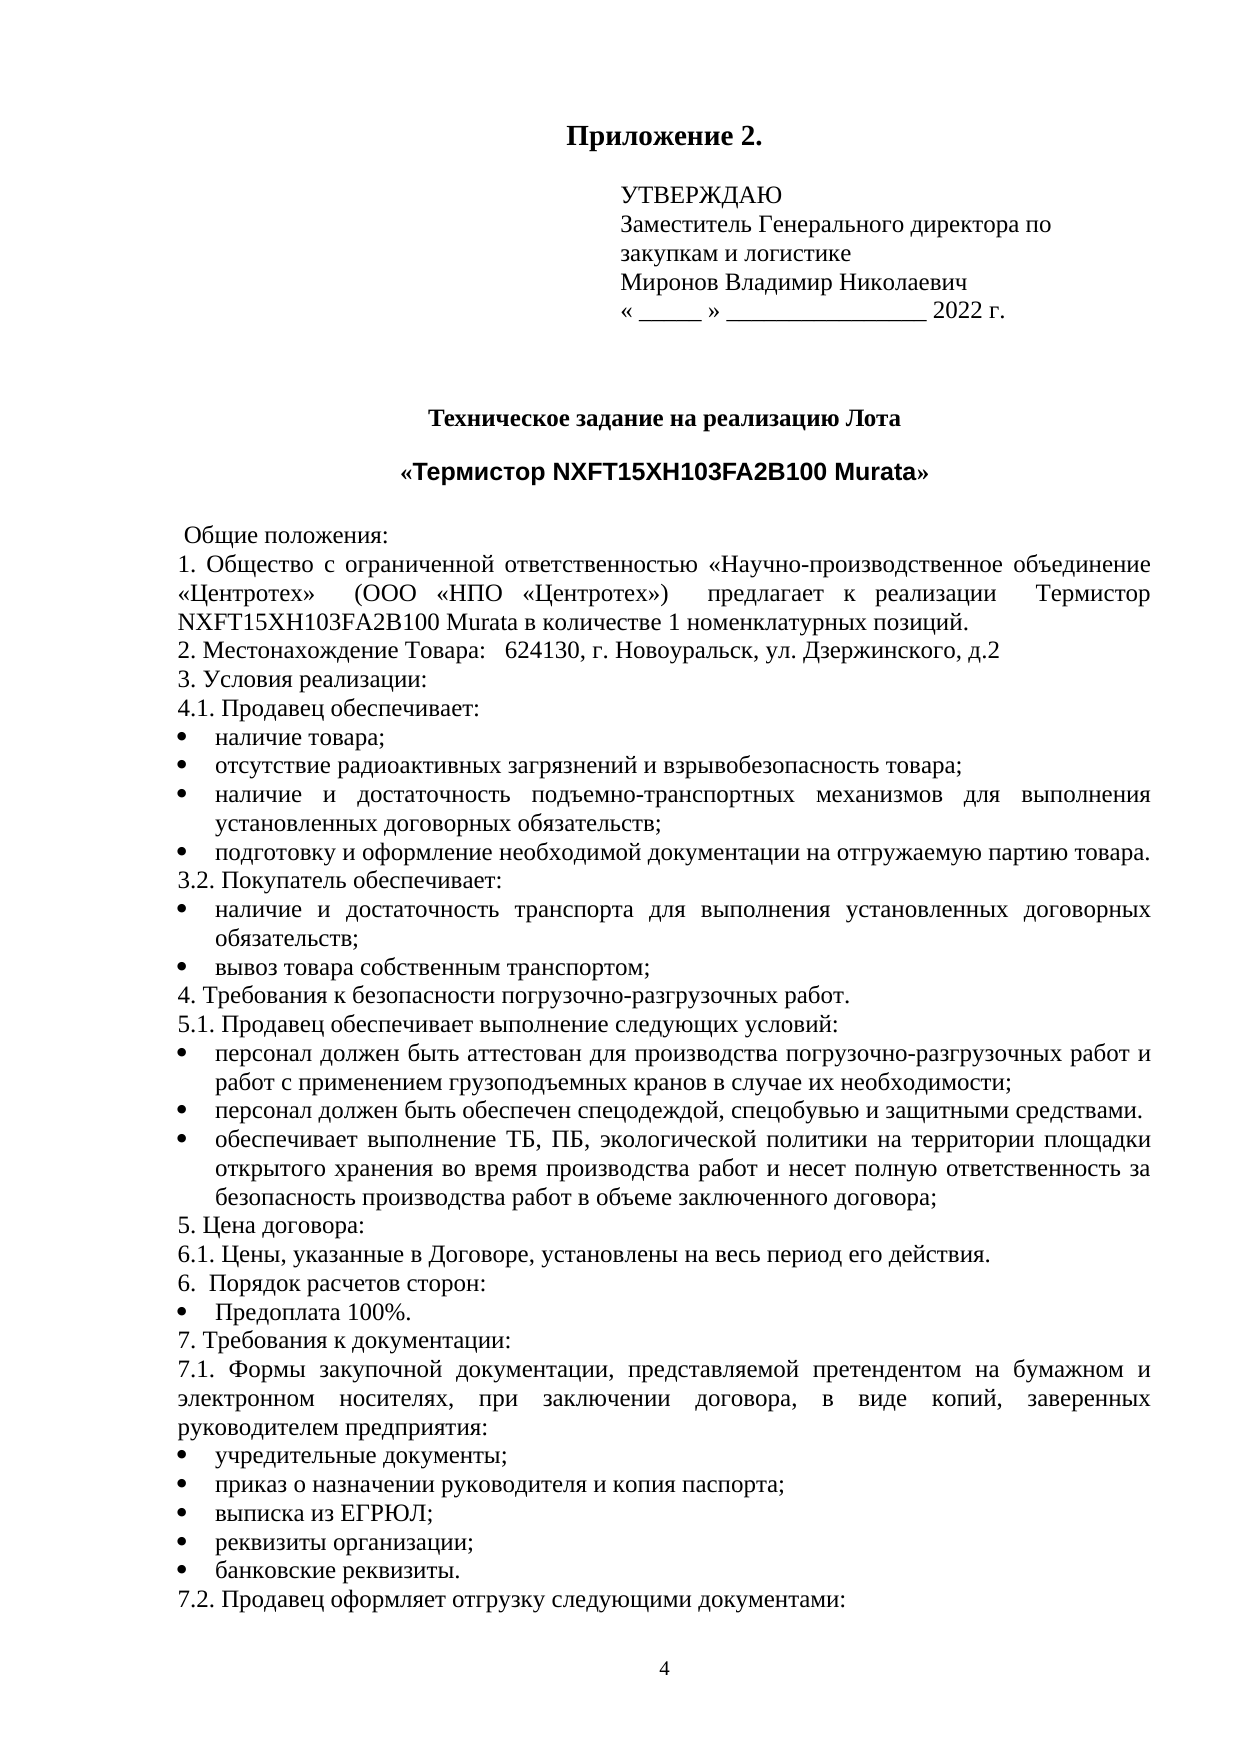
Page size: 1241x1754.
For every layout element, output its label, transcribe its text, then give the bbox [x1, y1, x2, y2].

list наличие и достаточность подъемно-транспортных механизмов для выполнения установленных договорных обязательств; [177, 779, 1152, 837]
list учредительные документы; [177, 1441, 1152, 1469]
list персонал должен быть обеспечен спецодеждой, спецобувью и защитными средствами. [177, 1096, 1152, 1124]
text 4. Требования к безопасности погрузочно-разгрузочных работ. [177, 981, 1152, 1009]
text 2. Местонахождение Товара: 624130, г. Новоуральск, ул. Дзержинского, д.2 [177, 636, 1152, 664]
list отсутствие радиоактивных загрязнений и взрывобезопасность товара; [177, 751, 1152, 779]
text 1. Общество с ограниченной ответственностью «Научно-производственное объединение «Центротех» (ООО «НПО «Центротех») предлагает к реализации Термистор NXFT15XH103FA2B100 Murata в количестве 1 номенклатурных позиций. [177, 549, 1152, 636]
table_header УТВЕРЖДАЮ [609, 180, 1152, 209]
table_cell « _____ » ________________ 2022 г. [609, 295, 1152, 324]
list наличие товара; [177, 722, 1152, 751]
subtitle «Термистор NXFT15XH103FA2B100 Murata» [177, 457, 1152, 486]
text 5. Цена договора: [177, 1211, 1152, 1239]
text 7.1. Формы закупочной документации, представляемой претендентом на бумажном и электронном носителях, при заключении договора, в виде копий, заверенных руководителем предприятия: [177, 1354, 1152, 1441]
text 5.1. Продавец обеспечивает выполнение следующих условий: [140, 1009, 1152, 1038]
table_cell Заместитель Генерального директора по закупкам и логистике [609, 209, 1152, 267]
list банковские реквизиты. [177, 1556, 1152, 1584]
list подготовку и оформление необходимой документации на отгружаемую партию товара. [177, 837, 1152, 866]
table_cell Миронов Владимир Николаевич [609, 267, 1152, 295]
list приказ о назначении руководителя и копия паспорта; [177, 1469, 1152, 1498]
text 4.1. Продавец обеспечивает: [177, 693, 1152, 722]
list Предоплата 100%. [177, 1297, 1152, 1326]
text 7.2. Продавец оформляет отгрузку следующими документами: [177, 1584, 1152, 1613]
text Общие положения: [177, 521, 1152, 549]
list персонал должен быть аттестован для производства погрузочно-разгрузочных работ и работ с применением грузоподъемных кранов в случае их необходимости; [177, 1038, 1152, 1096]
text 3.2. Покупатель обеспечивает: [177, 866, 1152, 894]
text 3. Условия реализации: [177, 664, 1152, 693]
subtitle Техническое задание на реализацию Лота [177, 403, 1152, 432]
list наличие и достаточность транспорта для выполнения установленных договорных обязательств; [177, 894, 1152, 952]
list выписка из ЕГРЮЛ; [177, 1498, 1152, 1527]
text 6.1. Цены, указанные в Договоре, установлены на весь период его действия. [177, 1239, 1152, 1268]
list обеспечивает выполнение ТБ, ПБ, экологической политики на территории площадки открытого хранения во время производства работ и несет полную ответственность за безопасность производства работ в объеме заключенного договора; [177, 1124, 1152, 1211]
list реквизиты организации; [177, 1527, 1152, 1556]
text Приложение 2. [177, 118, 1152, 152]
list вывоз товара собственным транспортом; [177, 952, 1152, 981]
text 7. Требования к документации: [158, 1326, 1152, 1354]
text 6. Порядок расчетов сторон: [177, 1268, 1152, 1297]
